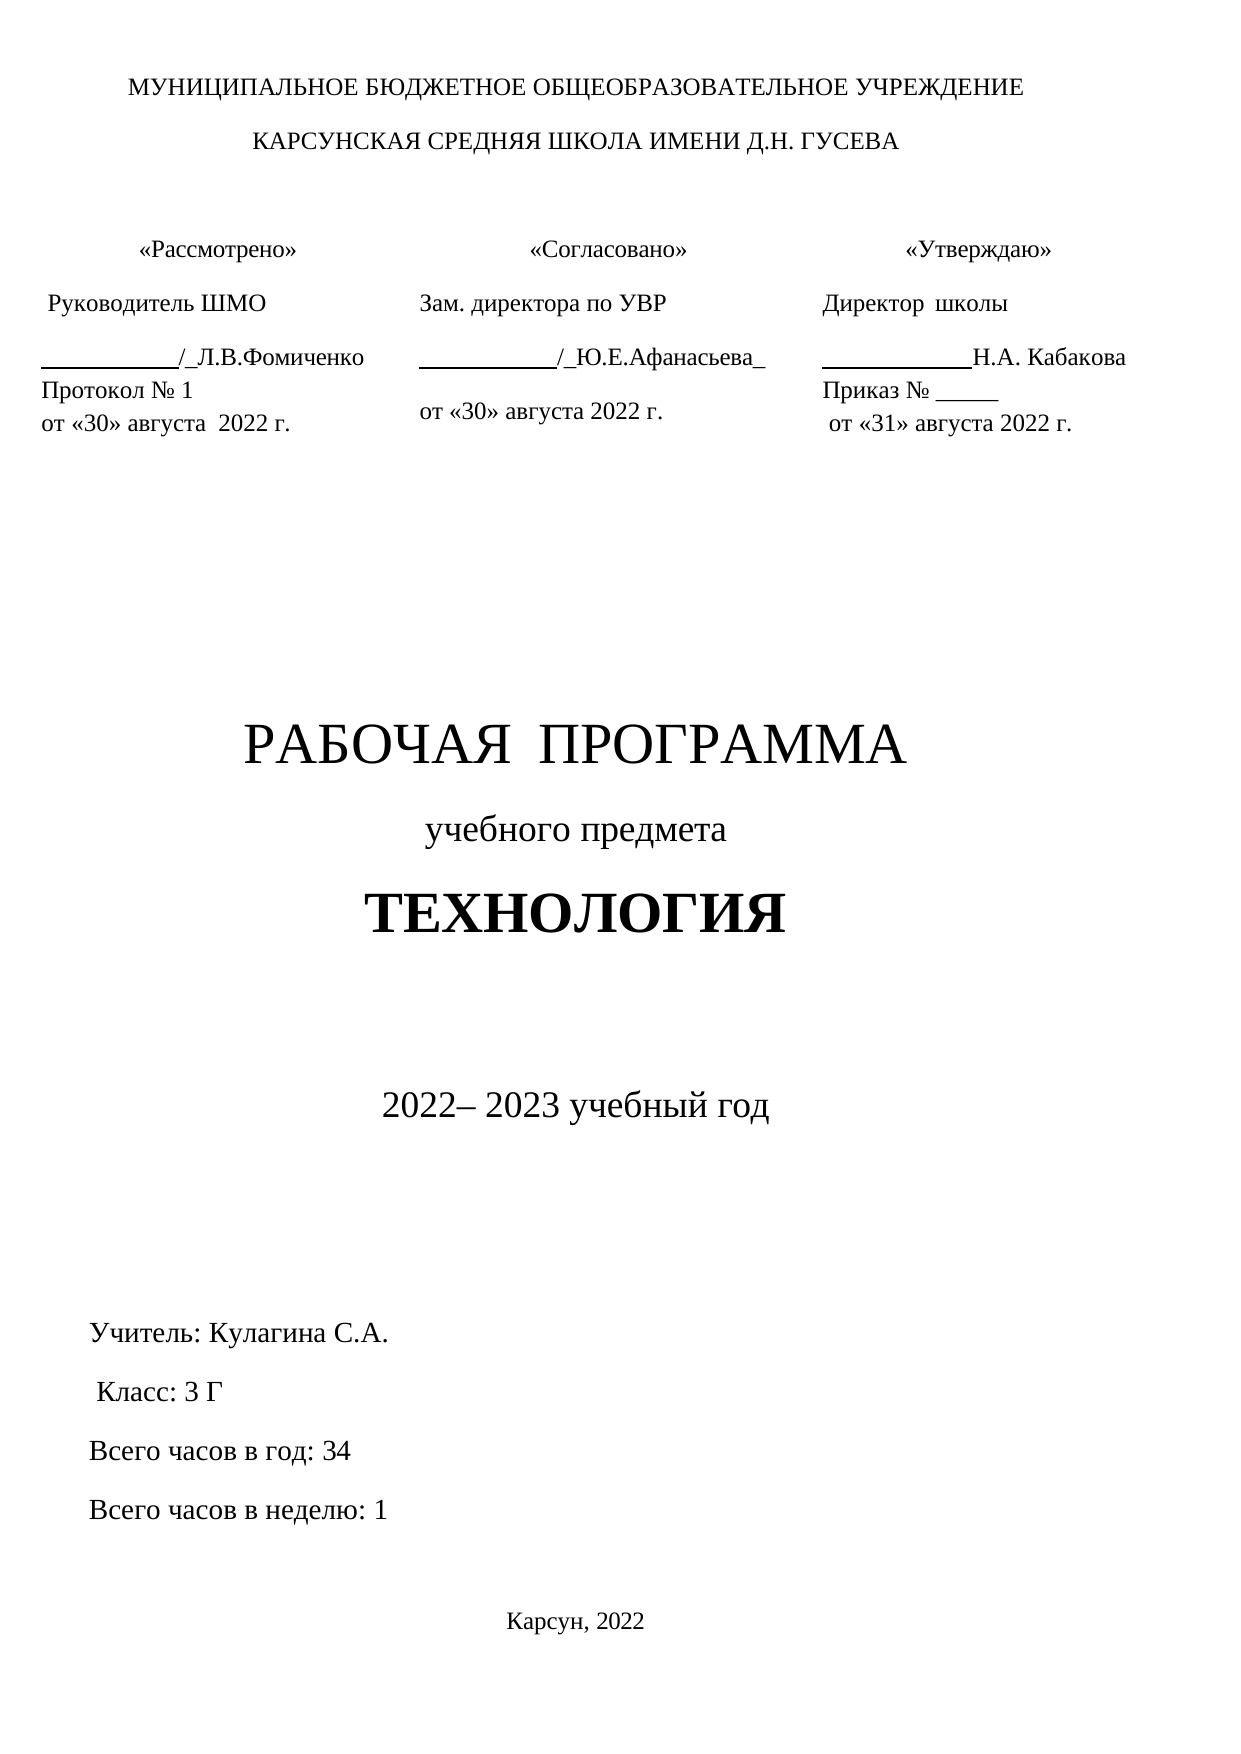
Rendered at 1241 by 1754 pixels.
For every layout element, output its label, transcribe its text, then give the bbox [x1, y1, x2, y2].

text РАБОЧАЯ ПРОГРАММА [241, 708, 909, 776]
table_header «Согласовано» Зам. директора по УВР /_Ю.Е.Афанасьева_ от «30» августа 2022 г. [393, 235, 795, 478]
text Всего часов в год: 34 [89, 1433, 952, 1466]
text Всего часов в неделю: 1 [89, 1492, 952, 1526]
title ТЕХНОЛОГИЯ [241, 877, 910, 944]
table_header «Утверждаю» Директор школы Н.А. Кабакова Приказ № _____ от «31» августа 2022 г. [795, 235, 1131, 478]
text Учитель: Кулагина С.А. [89, 1315, 488, 1348]
text Класс: 3 Г [89, 1374, 488, 1407]
text учебного предмета [241, 806, 910, 849]
text 2022– 2023 учебный год [241, 1082, 910, 1125]
text Карсун, 2022 [241, 1606, 910, 1634]
text МУНИЦИПАЛЬНОЕ БЮДЖЕТНОЕ ОБЩЕОБРАЗОВАТЕЛЬНОЕ УЧРЕЖДЕНИЕ КАРСУНСКАЯ СРЕДНЯЯ ШКОЛА ИМЕНИ Д.Н. ГУСЕВА [128, 72, 1063, 155]
table_header «Рассмотрено» Руководитель ШМО /_Л.В.Фомиченко Протокол № 1 от «30» августа 2022 г. [36, 235, 393, 478]
